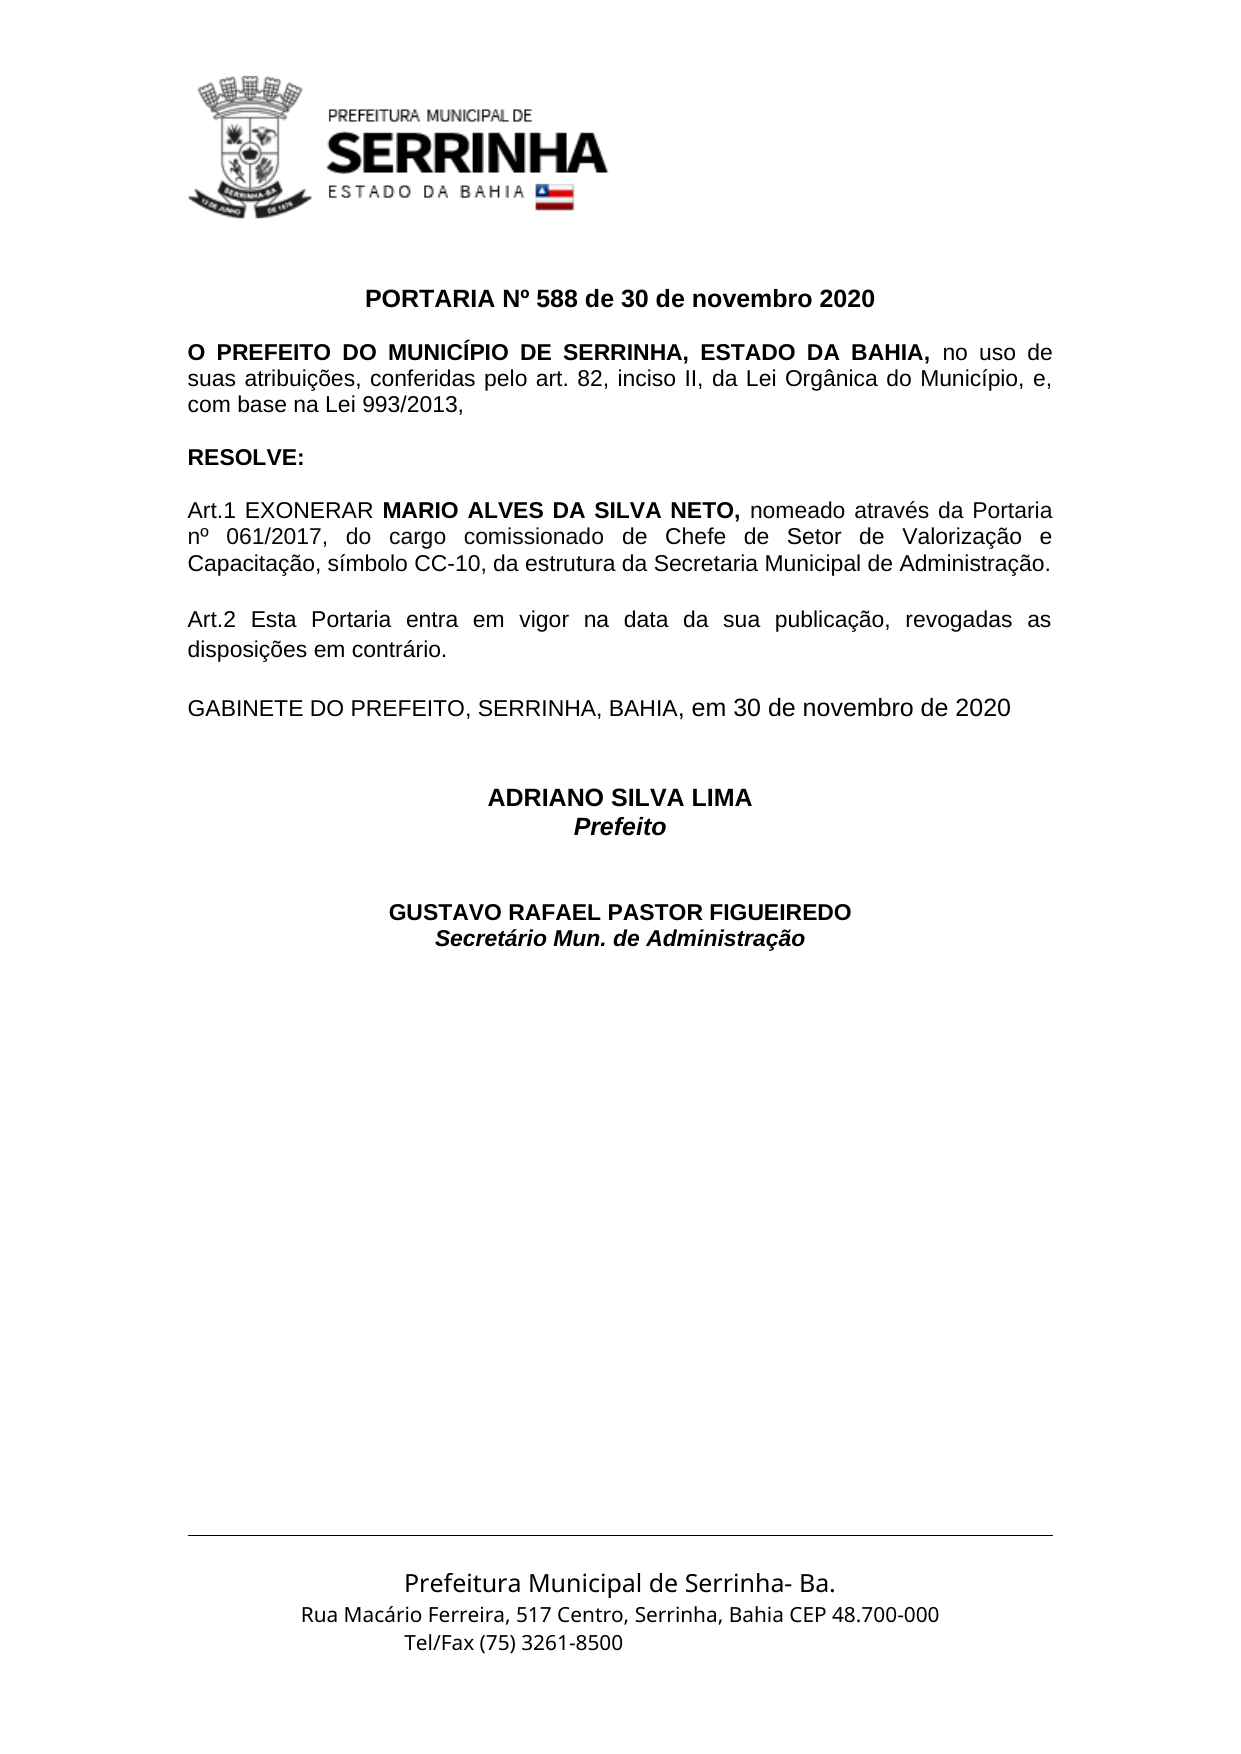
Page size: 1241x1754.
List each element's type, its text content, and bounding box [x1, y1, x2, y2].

text GUSTAVO RAFAEL PASTOR FIGUEIREDO [187, 898, 1053, 925]
text RESOLVE: [187, 444, 1053, 471]
text GABINETE DO PREFEITO, SERRINHA, BAHIA, em 30 de novembro de 2020 [187, 693, 1053, 722]
picture [187, 73, 609, 222]
text Art.2 Esta Portaria entra em vigor na data da sua publicação, revogadas as disposições em contrário. [187, 606, 1053, 663]
text O PREFEITO DO MUNICÍPIO DE SERRINHA, ESTADO DA BAHIA, no uso de suas atribuições, conferidas pelo art. 82, inciso II, da Lei Orgânica do Município, e, com base na Lei 993/2013, [187, 339, 1053, 418]
text Prefeito [187, 812, 1053, 841]
text Secretário Mun. de Administração [187, 925, 1053, 951]
text ADRIANO SILVA LIMA [187, 783, 1053, 812]
text PORTARIA Nº 588 de 30 de novembro 2020 [187, 284, 1053, 312]
text Art.1 EXONERAR MARIO ALVES DA SILVA NETO, nomeado através da Portaria nº 061/2017, do cargo comissionado de Chefe de Setor de Valorização e Capacitação, símbolo CC-10, da estrutura da Secretaria Municipal de Administração. [187, 497, 1053, 576]
